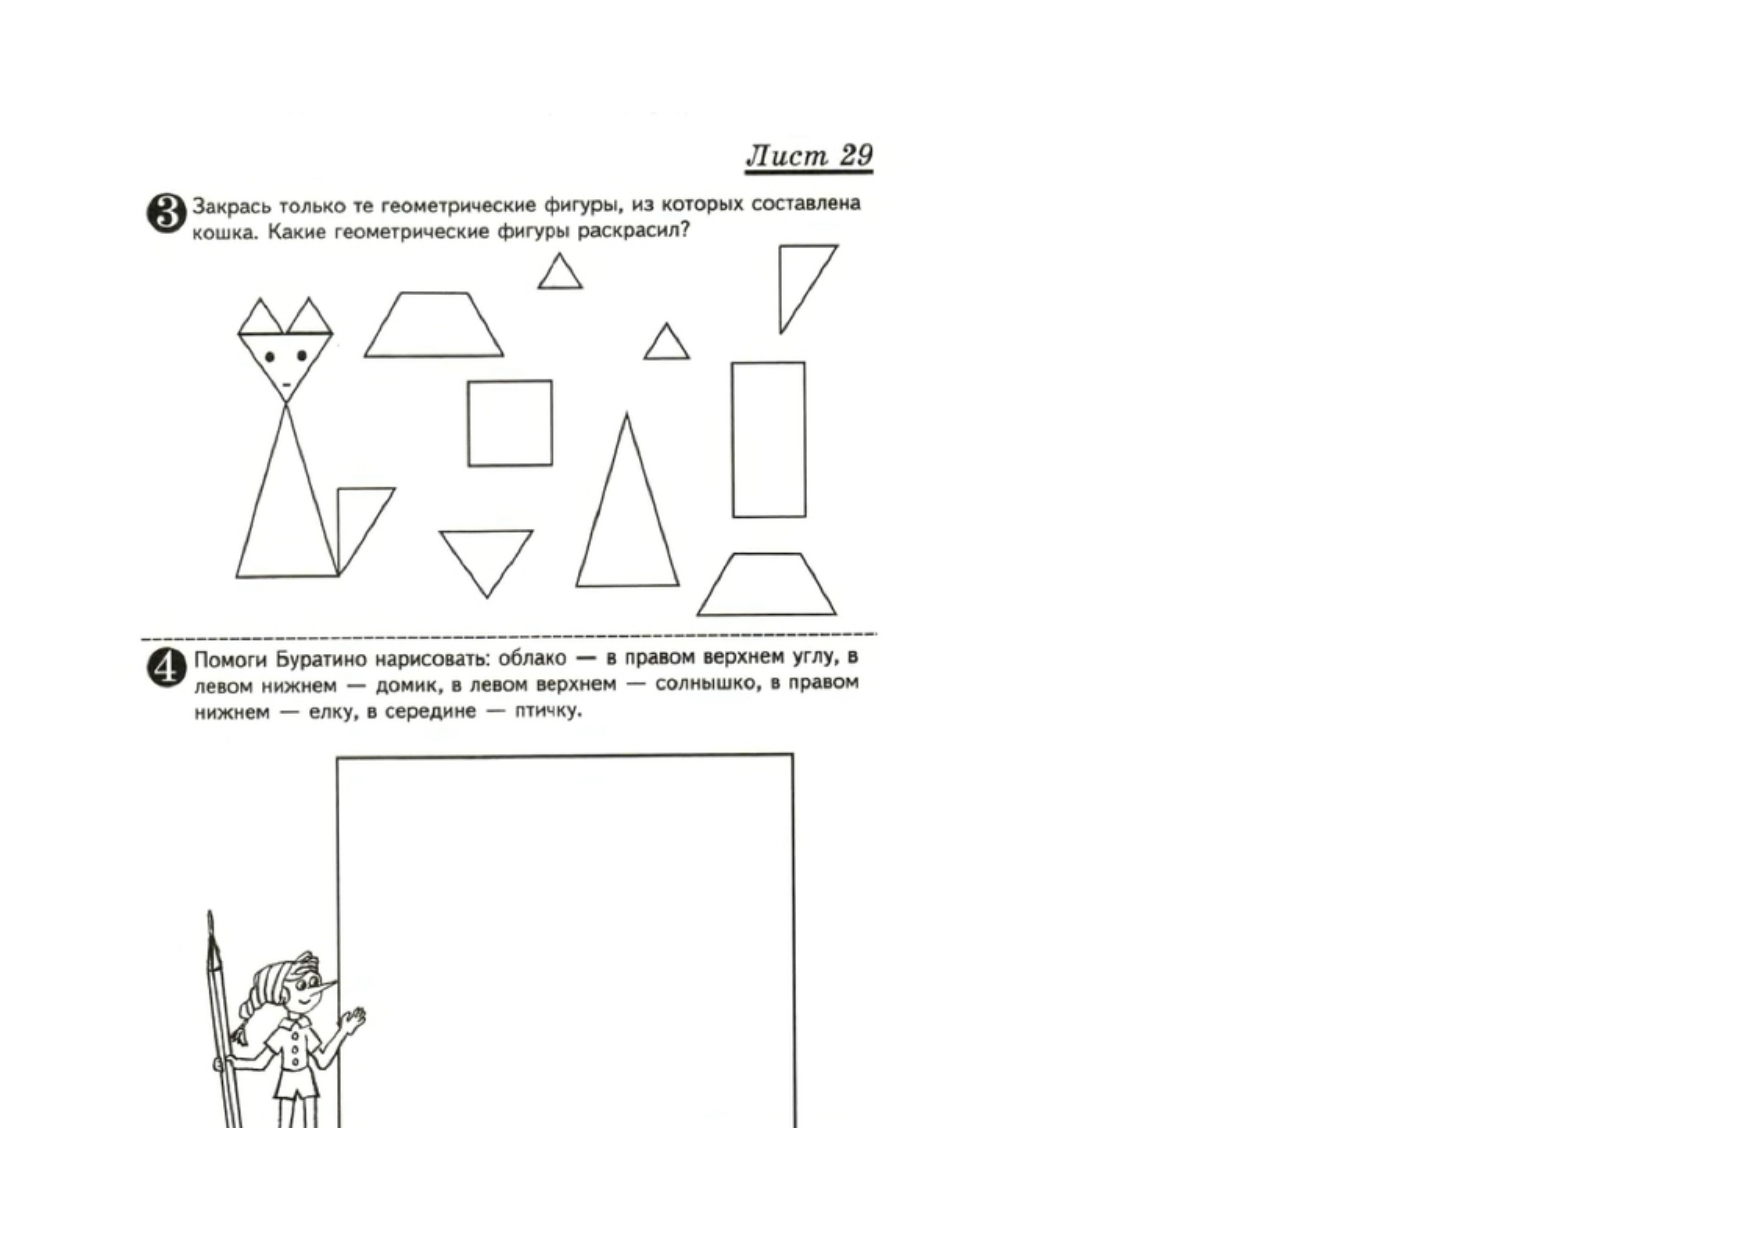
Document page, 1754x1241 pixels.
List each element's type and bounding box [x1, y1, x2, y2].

picture [100, 112, 932, 1128]
